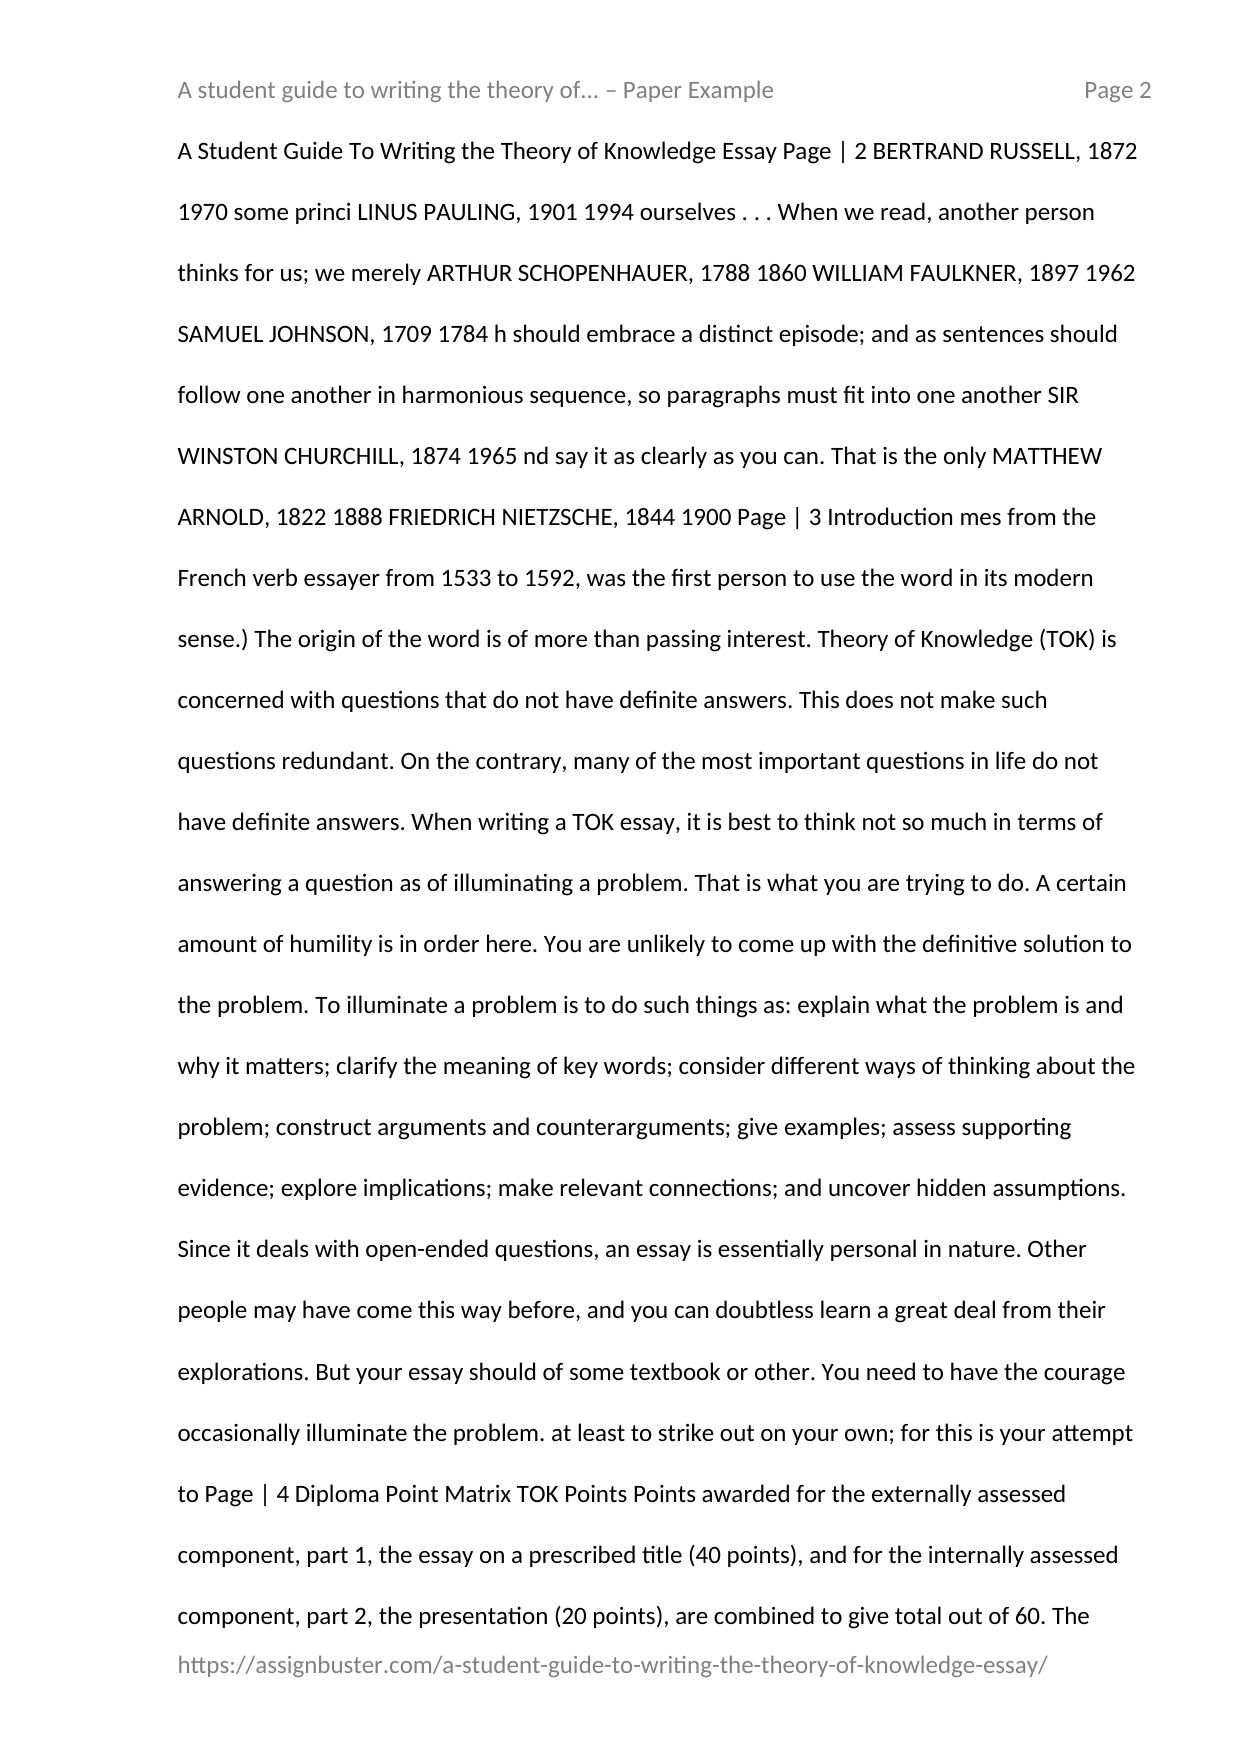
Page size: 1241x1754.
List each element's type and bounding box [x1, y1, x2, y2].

text [177, 135, 1152, 1630]
